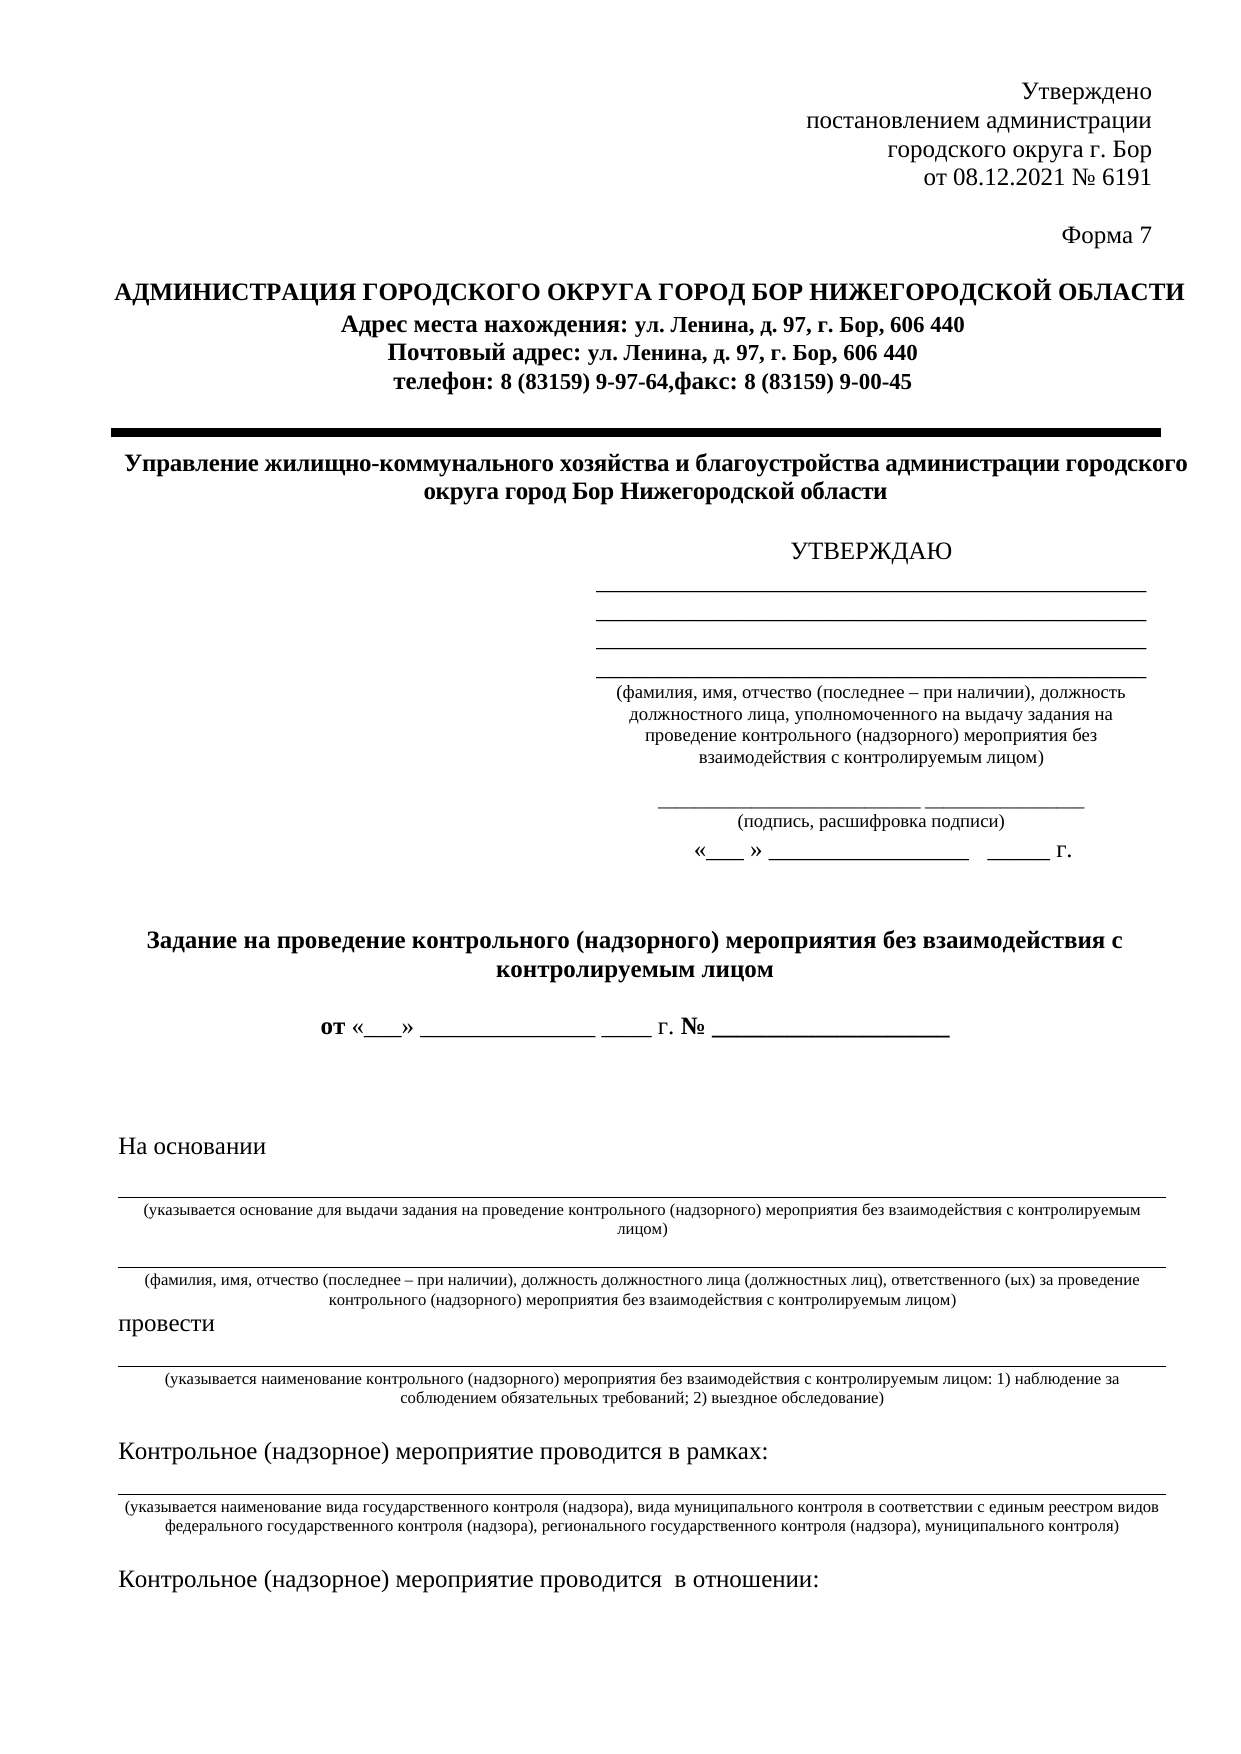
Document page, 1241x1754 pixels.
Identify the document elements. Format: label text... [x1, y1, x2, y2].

text На основании [118, 1131, 1152, 1159]
text (фамилия, имя, отчество (последнее – при наличии), должность должностного лица, уполномоченного на выдачу задания на проведение контрольного (надзорного) мероприятия без взаимодействия с контролируемым лицом) [591, 681, 1152, 767]
text (фамилия, имя, отчество (последнее – при наличии), должность должностного лица (должностных лиц), ответственного (ых) за проведение контрольного (надзорного) мероприятия без взаимодействия с контролируемым лицом) [118, 1268, 1166, 1308]
text ____________________________________________ ____________________________________________ ____________________________________________ ____________________________________________ [591, 566, 1152, 681]
text провести [118, 1308, 1166, 1337]
table_header АДМИНИСТРАЦИЯ ГОРОДСКОГО ОКРУГА ГОРОД БОР НИЖЕГОРОДСКОЙ ОБЛАСТИ [103, 278, 1196, 505]
text УТВЕРЖДАЮ [591, 534, 1152, 566]
text «___ » ________________ _____ г. [650, 832, 1152, 864]
text ____________________________ _________________ [591, 789, 1152, 810]
text от 08.12.2021 № 6191 [118, 162, 1152, 191]
text постановлением администрации [118, 105, 1152, 134]
text Контрольное (надзорное) мероприятие проводится в отношении: [118, 1564, 1166, 1593]
text Задание на проведение контрольного (надзорного) мероприятия без взаимодействия с контролируемым лицом [118, 925, 1152, 982]
text (указывается основание для выдачи задания на проведение контрольного (надзорного) мероприятия без взаимодействия с контролируемым лицом) [118, 1198, 1166, 1238]
text Контрольное (надзорное) мероприятие проводится в рамках: [118, 1436, 1166, 1465]
text Утверждено [118, 76, 1152, 105]
text городского округа г. Бор [118, 134, 1152, 162]
text от «___» ______________ ____ г. № ___________________ [118, 1011, 1152, 1040]
text Форма 7 [118, 220, 1152, 249]
text (подпись, расшифровка подписи) [591, 810, 1152, 832]
text (указывается наименование контрольного (надзорного) мероприятия без взаимодействия с контролируемым лицом: 1) наблюдение за соблюдением обязательных требований; 2) выездное обследование) [118, 1367, 1166, 1407]
text (указывается наименование вида государственного контроля (надзора), вида муниципального контроля в соответствии с единым реестром видов федерального государственного контроля (надзора), регионального государственного контроля (надзора), муниципального контроля) [118, 1495, 1166, 1535]
